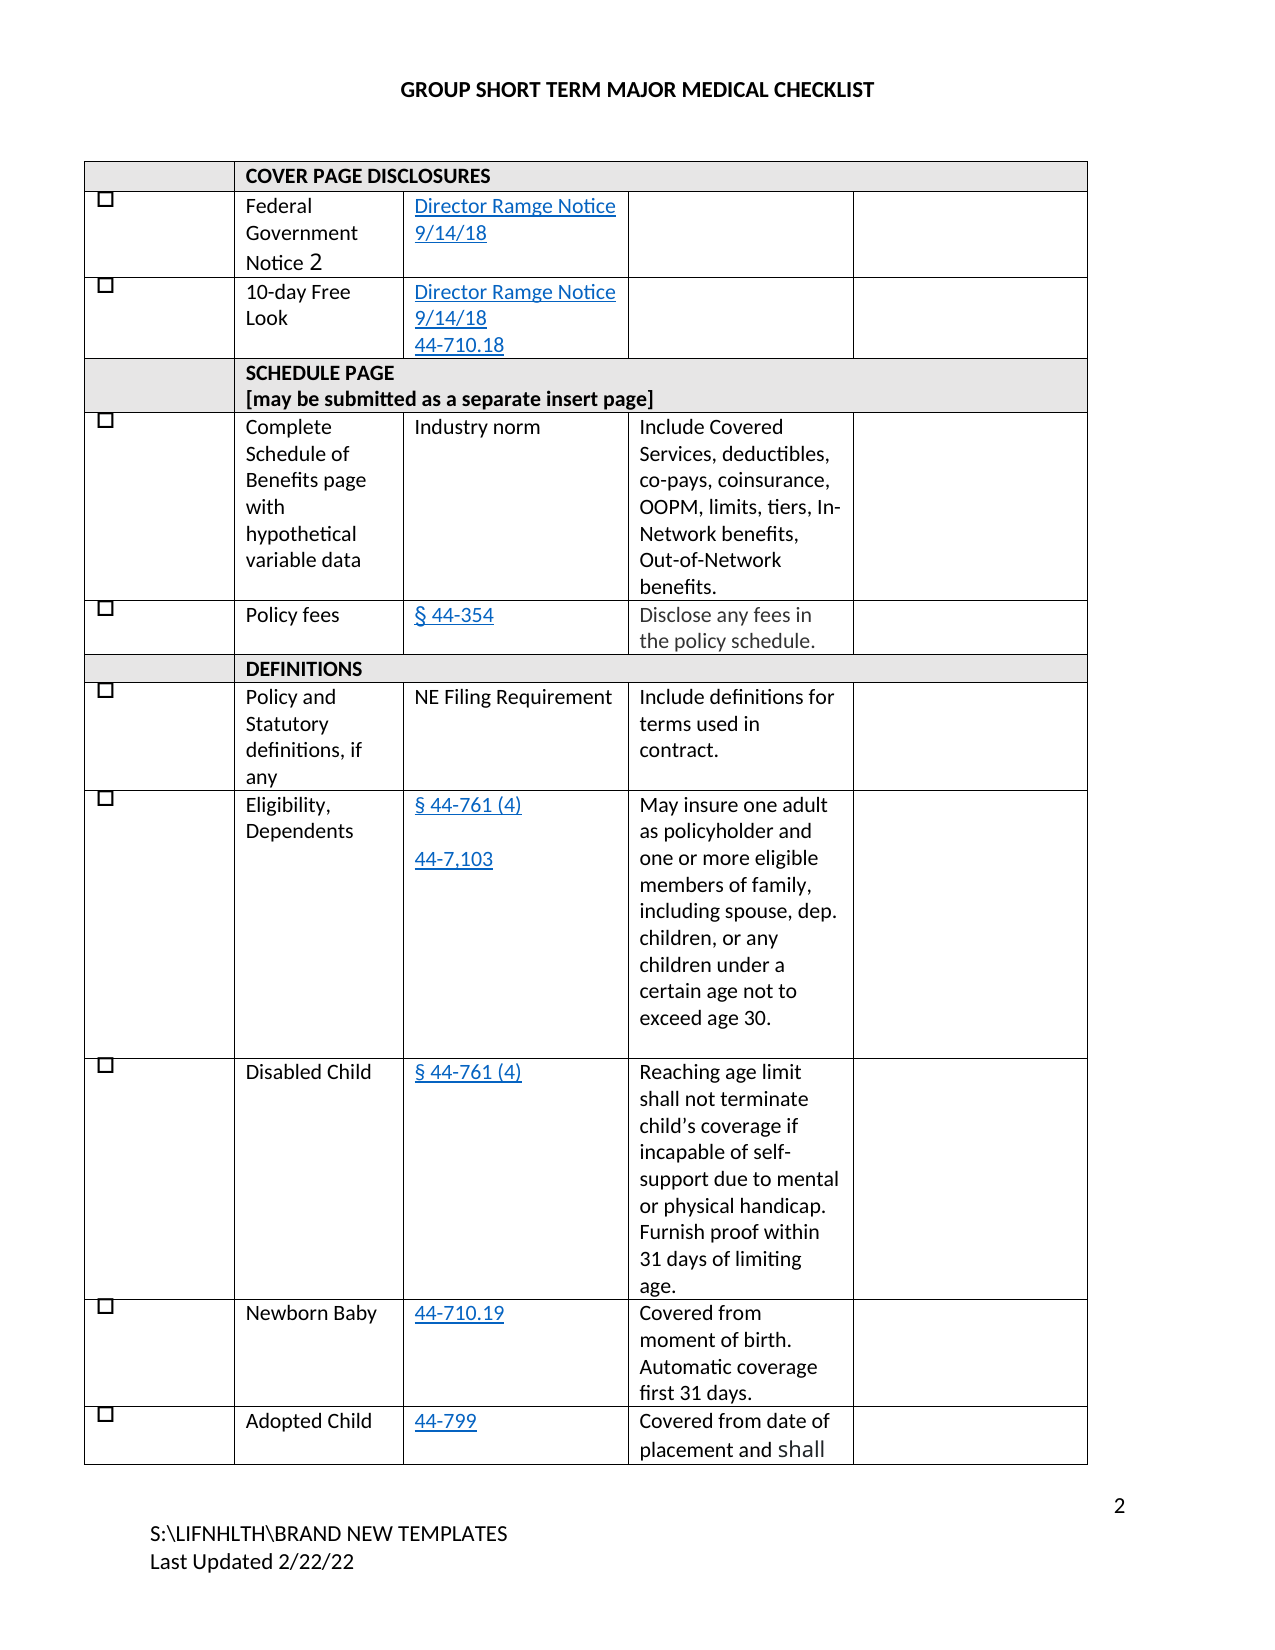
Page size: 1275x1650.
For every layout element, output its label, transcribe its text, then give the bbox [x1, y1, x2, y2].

table_cell [629, 192, 853, 277]
table_cell [85, 359, 234, 412]
table_cell Include Covered Services, deductibles, co-pays, coinsurance, OOPM, limits, tiers, In-Network benefits, Out-of-Network benefits. [629, 413, 853, 600]
table_cell Industry norm [404, 413, 628, 600]
table_cell [854, 1407, 1087, 1464]
table_cell § 44-761 (4) [404, 1059, 628, 1298]
table_cell [854, 413, 1087, 600]
table_cell May insure one adult as policyholder and one or more eligible members of family, including spouse, dep. children, or any children under a certain age not to exceed age 30. [629, 791, 853, 1057]
table_cell [85, 413, 234, 600]
table_cell [854, 192, 1087, 277]
table_cell [854, 1300, 1087, 1406]
table_cell [854, 1059, 1087, 1298]
table_cell 10-day Free Look [235, 278, 403, 358]
table_cell [854, 601, 1087, 654]
table_cell Covered from moment of birth. Automatic coverage first 31 days. [629, 1300, 853, 1406]
table_cell [629, 278, 853, 358]
table_cell Include definitions for terms used in contract. [629, 683, 853, 790]
table_cell NE Filing Requirement [404, 683, 628, 790]
table_cell Disclose any fees in the policy schedule. [629, 601, 853, 654]
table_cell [629, 1407, 853, 1464]
table_cell Disabled Child [235, 1059, 403, 1298]
table_cell [85, 278, 234, 358]
table_cell [85, 1300, 234, 1406]
table_cell 44-799 [404, 1407, 628, 1464]
table_cell Eligibility, Dependents [235, 791, 403, 1057]
table_header [85, 162, 234, 191]
table_cell SCHEDULE PAGE [may be submitted as a separate insert page] [235, 359, 1087, 412]
table_cell [854, 791, 1087, 1057]
table_cell Reaching age limit shall not terminate child’s coverage if incapable of self-support due to mental or physical handicap. Furnish proof within 31 days of limiting age. [629, 1059, 853, 1298]
table_cell 44-710.19 [404, 1300, 628, 1406]
table_cell [854, 683, 1087, 790]
table_cell § 44-761 (4) 44-7,103 [404, 791, 628, 1057]
table_cell [85, 791, 234, 1057]
table_cell Director Ramge Notice 9/14/18 [404, 192, 628, 277]
table_header COVER PAGE DISCLOSURES [235, 162, 1087, 191]
table_cell Newborn Baby [235, 1300, 403, 1406]
table_cell [85, 1059, 234, 1298]
table_cell [85, 192, 234, 277]
table_cell [85, 683, 234, 790]
table_cell DEFINITIONS [235, 655, 1087, 682]
table_cell [85, 655, 234, 682]
table_cell Policy fees [235, 601, 403, 654]
table_cell [85, 1407, 234, 1464]
table_cell Adopted Child [235, 1407, 403, 1464]
table_cell Policy and Statutory definitions, if any [235, 683, 403, 790]
table_cell Federal Government Notice 2 [235, 192, 403, 277]
table_cell [854, 278, 1087, 358]
table_cell Complete Schedule of Benefits page with hypothetical variable data [235, 413, 403, 600]
table_cell [85, 601, 234, 654]
table_cell 44-354 [404, 601, 628, 654]
table_cell Director Ramge Notice 9/14/18 44-710.18 [404, 278, 628, 358]
